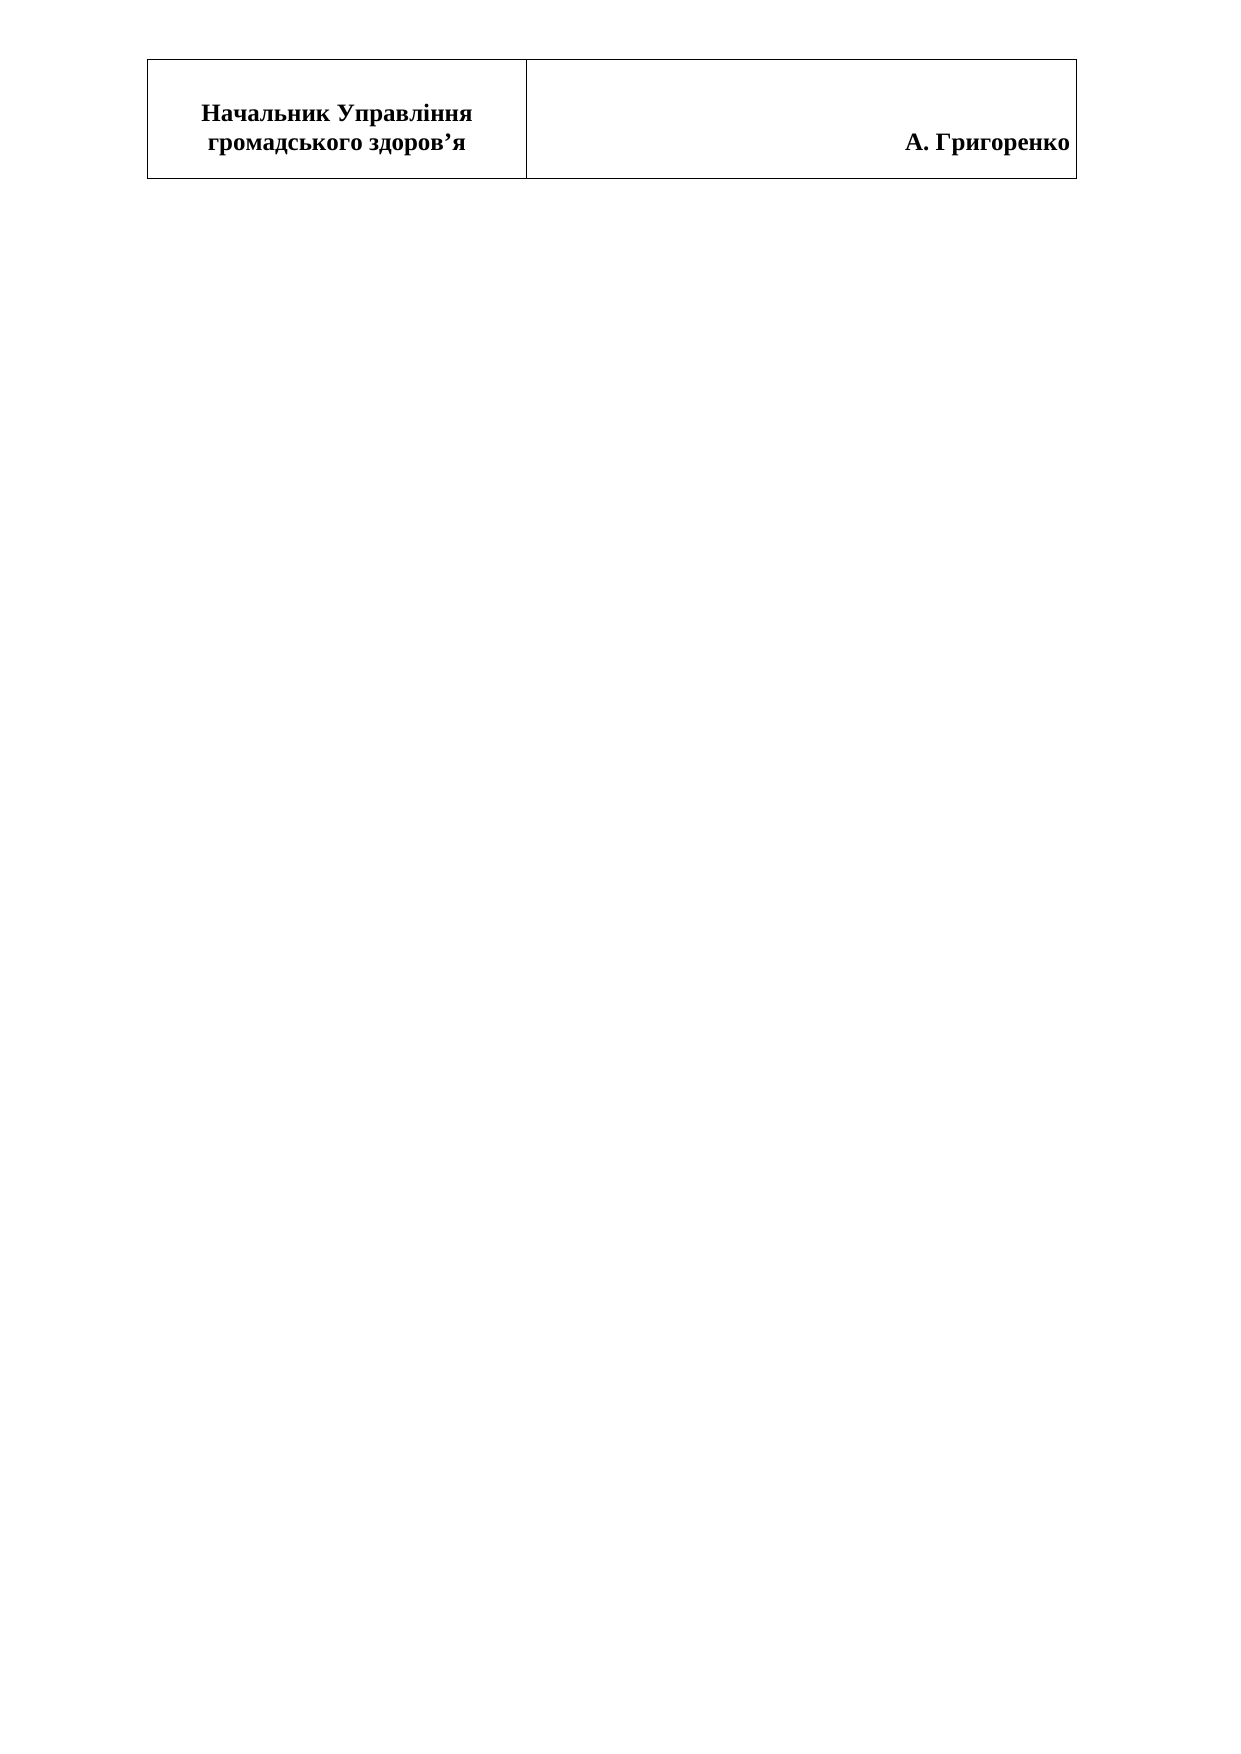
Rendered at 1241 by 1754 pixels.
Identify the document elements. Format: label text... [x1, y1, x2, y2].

table_cell А. Григоренко [527, 60, 1076, 177]
table_cell Начальник Управління громадського здоров’я [148, 60, 526, 177]
